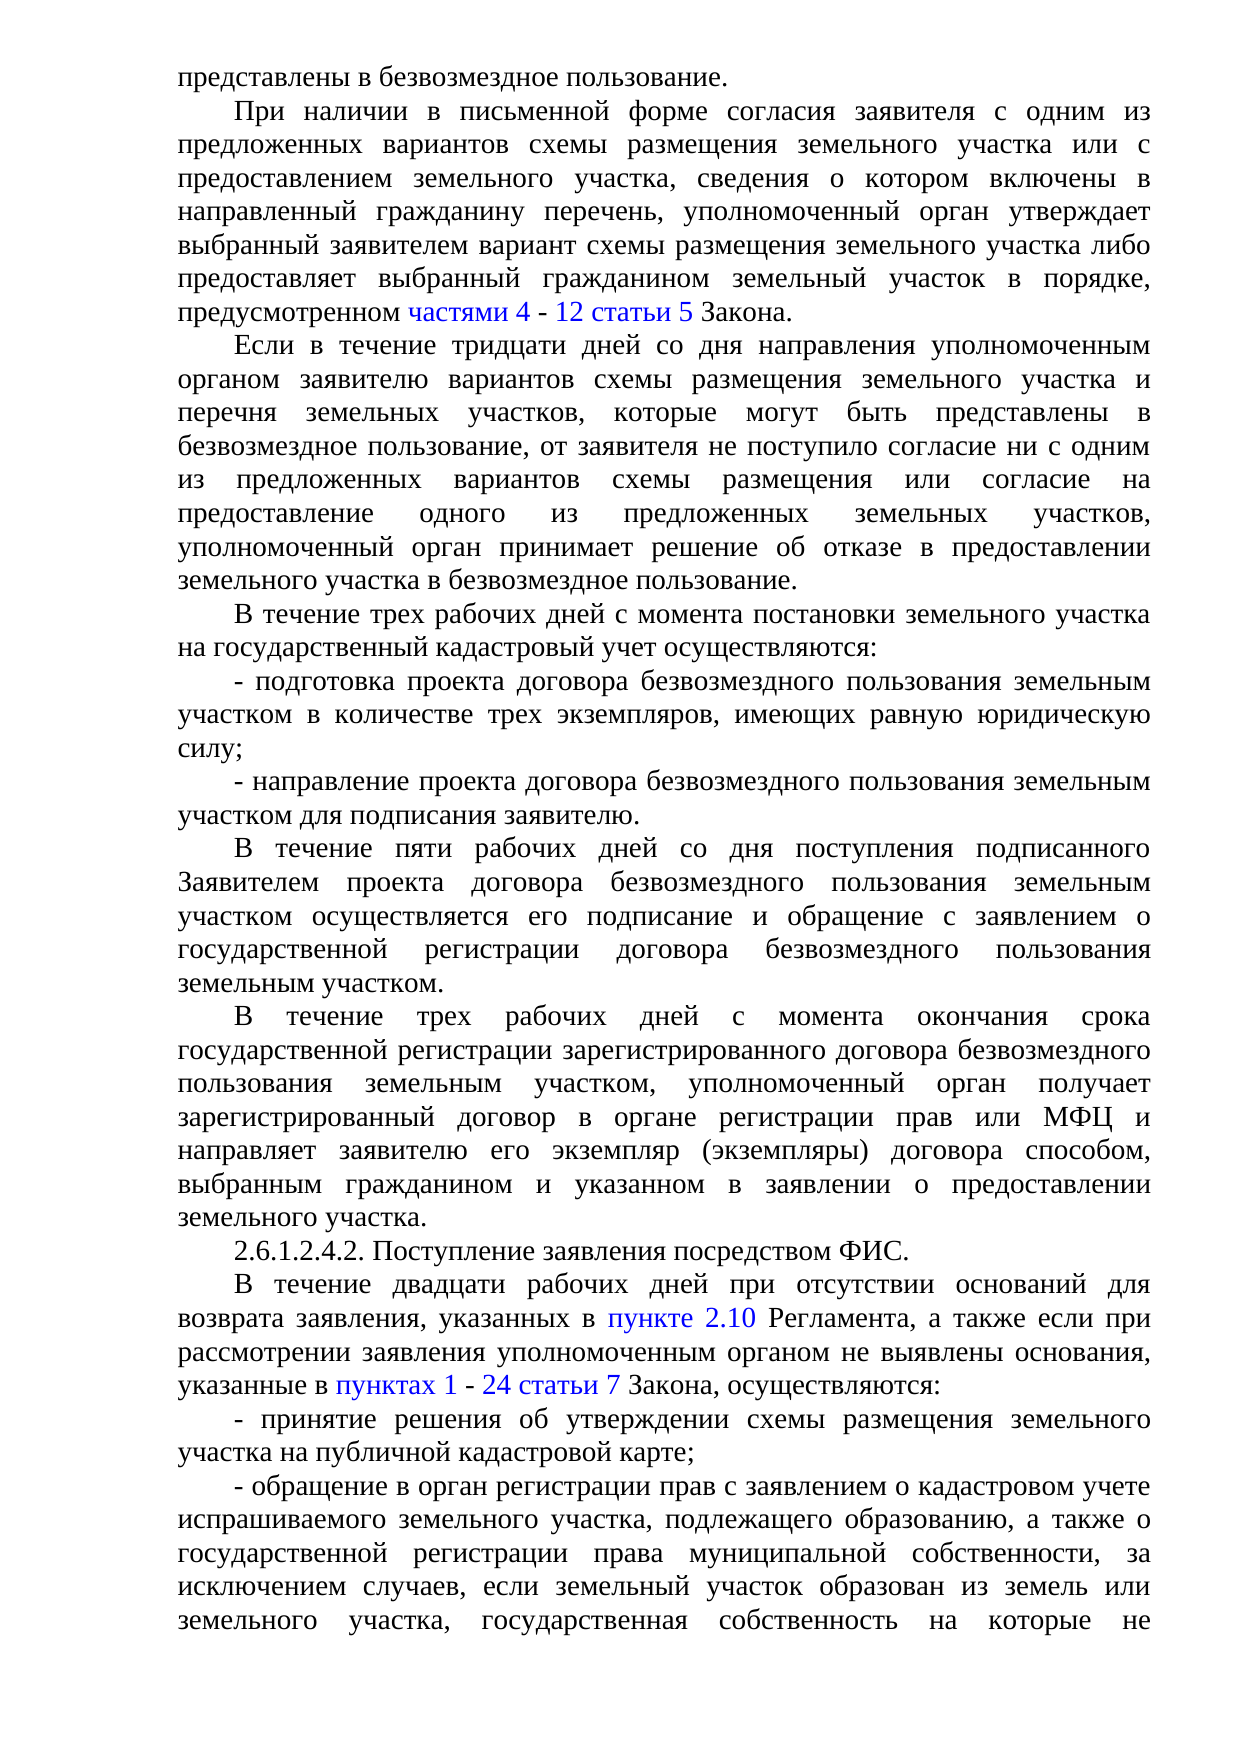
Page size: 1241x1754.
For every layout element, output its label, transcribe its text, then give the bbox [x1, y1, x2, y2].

text - подготовка проекта договора безвозмездного пользования земельным участком в количестве трех экземпляров, имеющих равную юридическую силу; [177, 663, 1152, 763]
text В течение трех рабочих дней с момента постановки земельного участка на государственный кадастровый учет осуществляются: [177, 596, 1152, 663]
text В течение пяти рабочих дней со дня поступления подписанного Заявителем проекта договора безвозмездного пользования земельным участком осуществляется его подписание и обращение с заявлением о государственной регистрации договора безвозмездного пользования земельным участком. [177, 831, 1152, 998]
text В течение двадцати рабочих дней при отсутствии оснований для возврата заявления, указанных в пункте 2.10 Регламента, а также если при рассмотрении заявления уполномоченным органом не выявлены основания, указанные в пунктах 1 - 24 статьи 7 Закона, осуществляются: [177, 1267, 1152, 1401]
text Если в течение тридцати дней со дня направления уполномоченным органом заявителю вариантов схемы размещения земельного участка и перечня земельных участков, которые могут быть представлены в безвозмездное пользование, от заявителя не поступило согласие ни с одним из предложенных вариантов схемы размещения или согласие на предоставление одного из предложенных земельных участков, уполномоченный орган принимает решение об отказе в предоставлении земельного участка в безвозмездное пользование. [177, 327, 1152, 596]
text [177, 1468, 1152, 1636]
text При наличии в письменной форме согласия заявителя с одним из предложенных вариантов схемы размещения земельного участка или с предоставлением земельного участка, сведения о котором включены в направленный гражданину перечень, уполномоченный орган утверждает выбранный заявителем вариант схемы размещения земельного участка либо предоставляет выбранный гражданином земельный участок в порядке, предусмотренном частями 4 - 12 статьи 5 Закона. [177, 93, 1152, 327]
text В течение трех рабочих дней с момента окончания срока государственной регистрации зарегистрированного договора безвозмездного пользования земельным участком, уполномоченный орган получает зарегистрированный договор в органе регистрации прав или МФЦ и направляет заявителю его экземпляр (экземпляры) договора способом, выбранным гражданином и указанном в заявлении о предоставлении земельного участка. [177, 998, 1152, 1233]
text - принятие решения об утверждении схемы размещения земельного участка на публичной кадастровой карте; [177, 1401, 1152, 1468]
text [177, 59, 1152, 93]
text 2.6.1.2.4.2. Поступление заявления посредством ФИС. [177, 1233, 1152, 1267]
text - направление проекта договора безвозмездного пользования земельным участком для подписания заявителю. [177, 763, 1152, 831]
